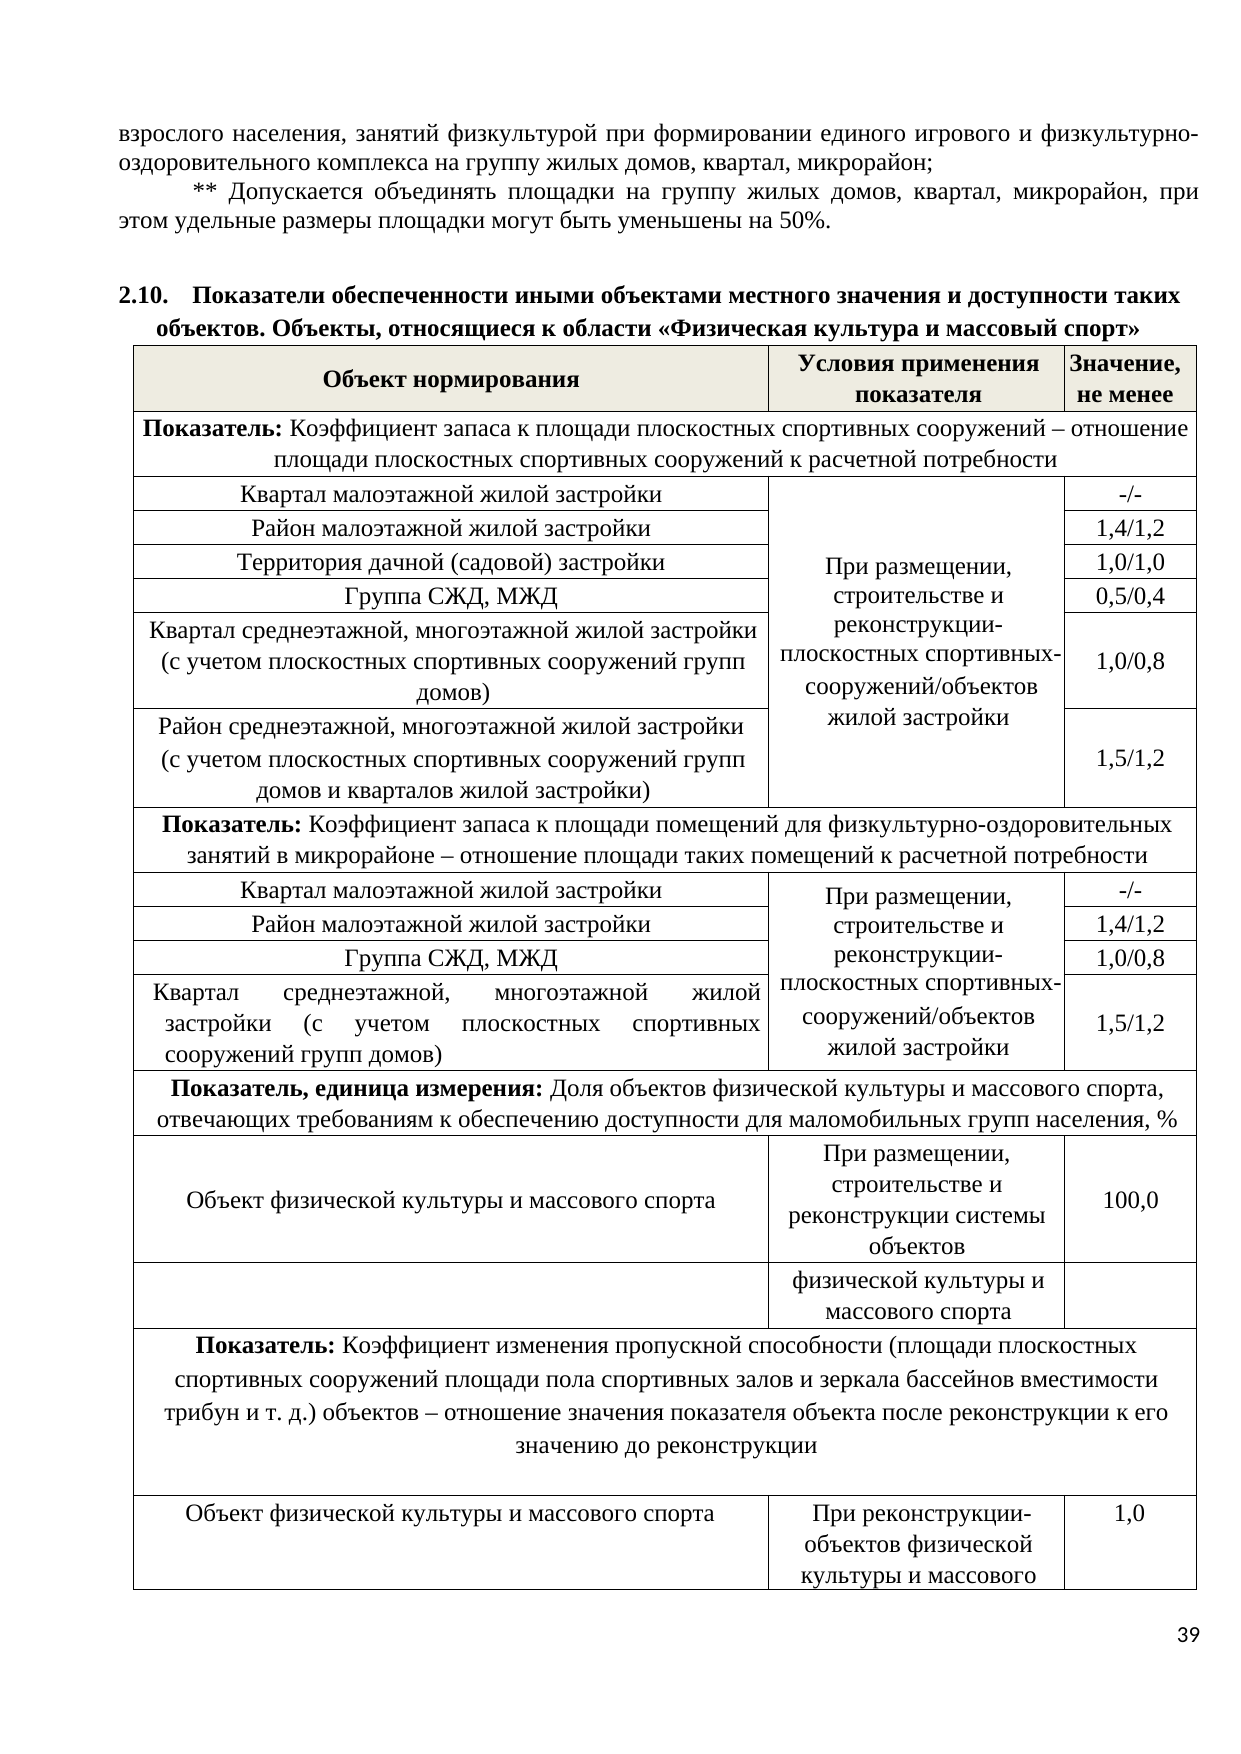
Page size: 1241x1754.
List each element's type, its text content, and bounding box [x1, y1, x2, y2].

table_cell [134, 1263, 768, 1327]
table_cell 100,0 [1065, 1136, 1196, 1262]
table_cell 1,5/1,2 [1065, 709, 1196, 807]
table_cell [1065, 1263, 1196, 1327]
table_cell Квартал среднеэтажной, многоэтажной жилой застройки (с учетом плоскостных спортивных сооружений групп домов) [134, 613, 768, 708]
table_cell 0,5/0,4 [1065, 579, 1196, 612]
table_cell Показатель: Коэффициент изменения пропускной способности (площади плоскостных спортивных сооружений площади пола спортивных залов и зеркала бассейнов вместимости трибун и т. д.) объектов – отношение значения показателя объекта после реконструкции к его значению до реконструкции [134, 1329, 1196, 1495]
table_cell 1,0/1,0 [1065, 545, 1196, 578]
table_cell 1,4/1,2 [1065, 907, 1196, 940]
table_cell -/- [1065, 477, 1196, 510]
text ** Допускается объединять площадки на группу жилых домов, квартал, микрорайон, при этом удельные размеры площадки могут быть уменьшены на 50%. [118, 176, 1200, 233]
table_cell Группа СЖД, МЖД [134, 579, 768, 612]
table_cell 1,0/0,8 [1065, 941, 1196, 974]
table_cell Группа СЖД, МЖД [134, 941, 768, 974]
table_cell 1,5/1,2 [1065, 975, 1196, 1070]
table_cell физической культуры и массового спорта [769, 1263, 1064, 1327]
table_header Значение, не менее [1065, 346, 1196, 411]
table_cell 1,0 [1065, 1496, 1196, 1589]
table_cell Район малоэтажной жилой застройки [134, 511, 768, 544]
table_cell Территория дачной (садовой) застройки [134, 545, 768, 578]
table_cell При размещении, строительстве и реконструкции- плоскостных спортивных- сооружений/объектов жилой застройки [769, 873, 1064, 1070]
table_cell Район среднеэтажной, многоэтажной жилой застройки (с учетом плоскостных спортивных сооружений групп домов и кварталов жилой застройки) [134, 709, 768, 807]
table_cell При размещении, строительстве и реконструкции системы объектов [769, 1136, 1064, 1262]
list Показатели обеспеченности иными объектами местного значения и доступности таких объектов. Объекты, относящиеся к области «Физическая культура и массовый спорт» [118, 281, 1196, 342]
table_header Условия применения показателя [769, 346, 1064, 411]
table_cell -/- [1065, 873, 1196, 906]
table_cell Объект физической культуры и массового спорта [134, 1136, 768, 1262]
table_cell 1,0/0,8 [1065, 613, 1196, 708]
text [118, 118, 1200, 176]
table_cell 1,4/1,2 [1065, 511, 1196, 544]
table_cell Показатель: Коэффициент запаса к площади плоскостных спортивных сооружений – отношение площади плоскостных спортивных сооружений к расчетной потребности [134, 412, 1196, 476]
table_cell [134, 1496, 768, 1589]
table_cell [769, 1496, 1064, 1589]
table_cell Показатель, единица измерения: Доля объектов физической культуры и массового спорта, отвечающих требованиям к обеспечению доступности для маломобильных групп населения, % [134, 1071, 1196, 1135]
table_cell Район малоэтажной жилой застройки [134, 907, 768, 940]
table_header Объект нормирования [134, 346, 768, 411]
table_cell Квартал малоэтажной жилой застройки [134, 477, 768, 510]
table_cell Квартал малоэтажной жилой застройки [134, 873, 768, 906]
table_cell При размещении, строительстве и реконструкции- плоскостных спортивных- сооружений/объектов жилой застройки [769, 477, 1064, 807]
table_cell Показатель: Коэффициент запаса к площади помещений для физкультурно-оздоровительных занятий в микрорайоне – отношение площади таких помещений к расчетной потребности [134, 808, 1196, 872]
table_cell Квартал среднеэтажной, многоэтажной жилой застройки (с учетом плоскостных спортивных сооружений групп домов) [134, 975, 768, 1070]
